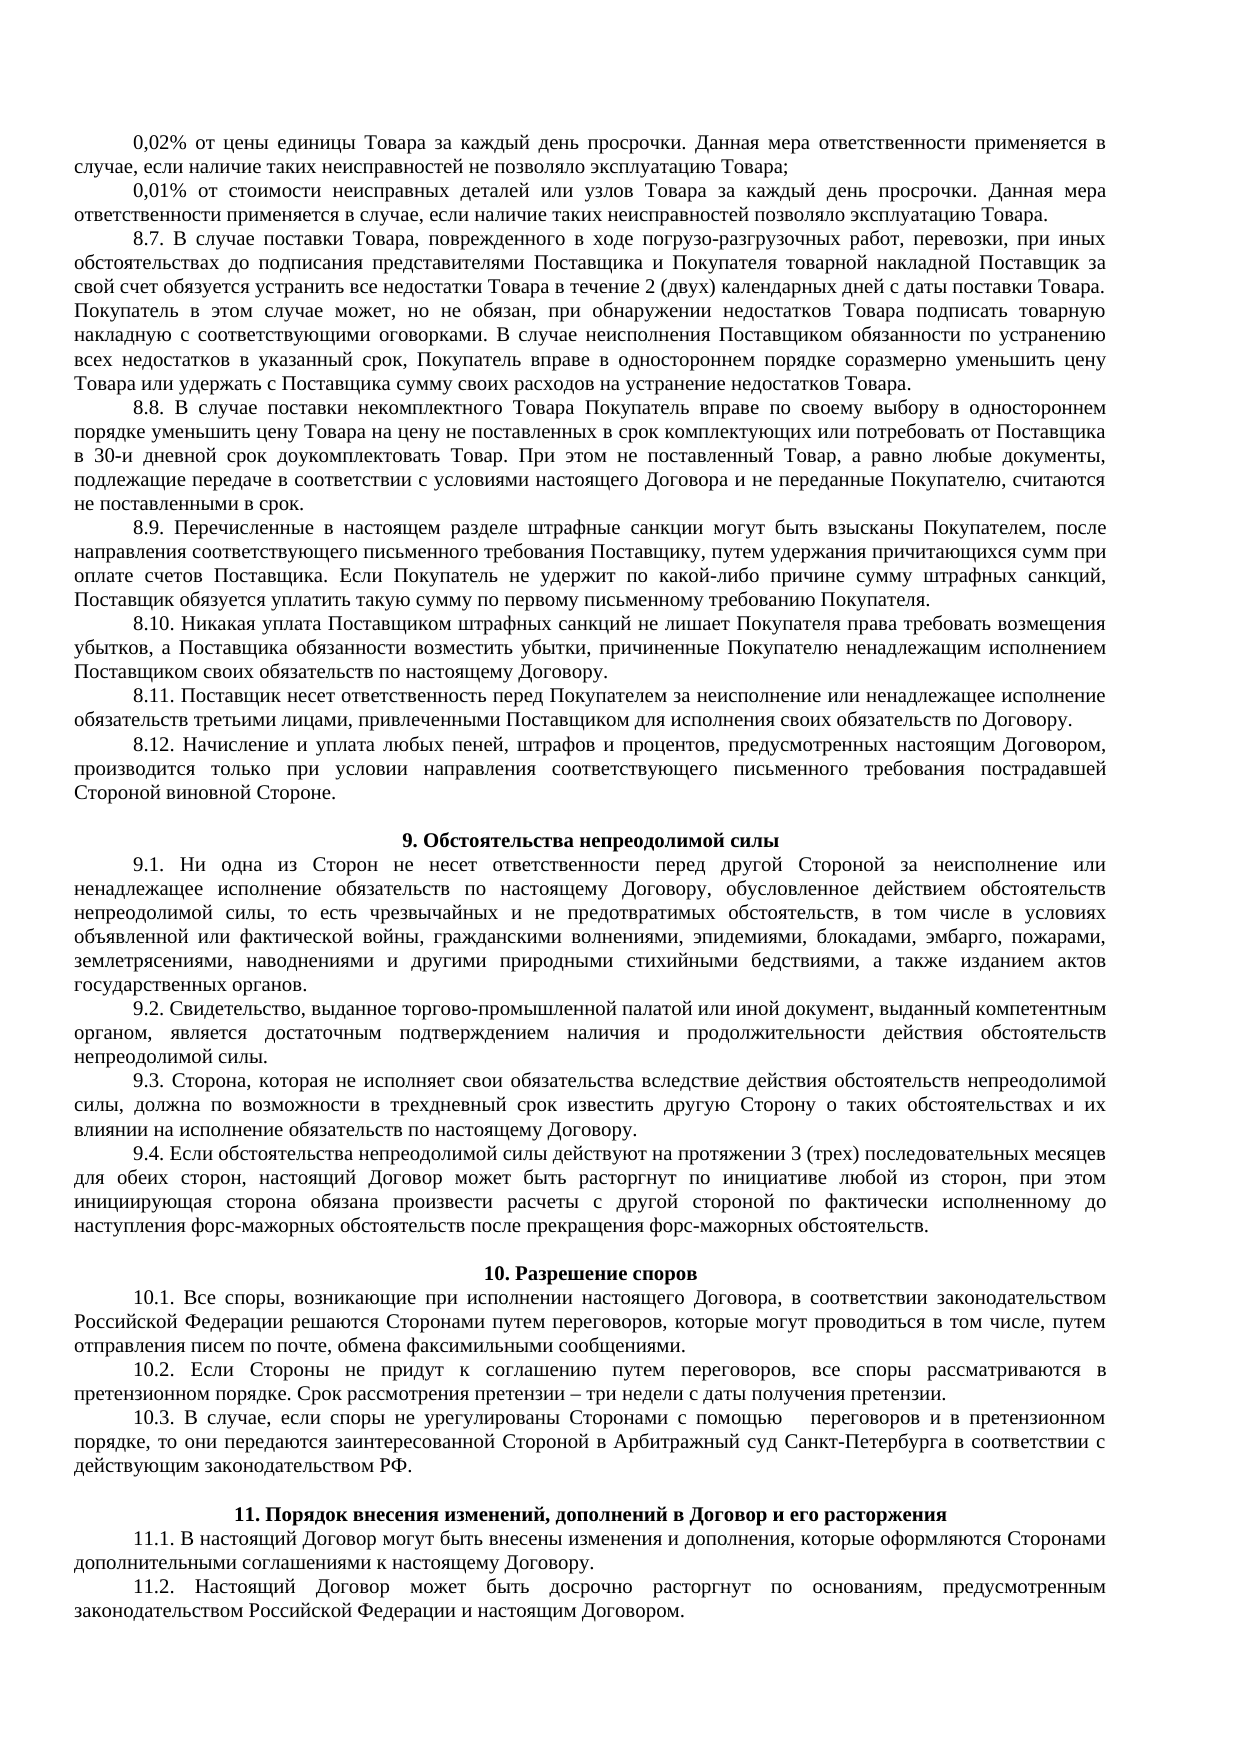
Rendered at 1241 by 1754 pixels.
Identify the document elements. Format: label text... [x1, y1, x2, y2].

text 0,01% от стоимости неисправных деталей или узлов Товара за каждый день просрочки. Данная мера ответственности применяется в случае, если наличие таких неисправностей позволяло эксплуатацию Товара. [74, 178, 1107, 226]
text 9.2. Свидетельство, выданное торгово-промышленной палатой или иной документ, выданный компетентным органом, является достаточным подтверждением наличия и продолжительности действия обстоятельств непреодолимой силы. [74, 996, 1107, 1068]
text 8.7. В случае поставки Товара, поврежденного в ходе погрузо-разгрузочных работ, перевозки, при иных обстоятельствах до подписания представителями Поставщика и Покупателя товарной накладной Поставщик за свой счет обязуется устранить все недостатки Товара в течение 2 (двух) календарных дней с даты поставки Товара. Покупатель в этом случае может, но не обязан, при обнаружении недостатков Товара подписать товарную накладную с соответствующими оговорками. В случае неисполнения Поставщиком обязанности по устранению всех недостатков в указанный срок, Покупатель вправе в одностороннем порядке соразмерно уменьшить цену Товара или удержать с Поставщика сумму своих расходов на устранение недостатков Товара. [74, 226, 1107, 394]
text 8.8. В случае поставки некомплектного Товара Покупатель вправе по своему выбору в одностороннем порядке уменьшить цену Товара на цену не поставленных в срок комплектующих или потребовать от Поставщика в 30-и дневной срок доукомплектовать Товар. При этом не поставленный Товар, а равно любые документы, подлежащие передаче в соответствии с условиями настоящего Договора и не переданные Покупателю, считаются не поставленными в срок. [74, 394, 1107, 515]
text 8.12. Начисление и уплата любых пеней, штрафов и процентов, предусмотренных настоящим Договором, производится только при условии направления соответствующего письменного требования пострадавшей Стороной виновной Стороне. [74, 731, 1107, 804]
text 9. Обстоятельства непреодолимой силы [74, 828, 1107, 852]
text 9.1. Ни одна из Сторон не несет ответственности перед другой Стороной за неисполнение или ненадлежащее исполнение обязательств по настоящему Договору, обусловленное действием обстоятельств непреодолимой силы, то есть чрезвычайных и не предотвратимых обстоятельств, в том числе в условиях объявленной или фактической войны, гражданскими волнениями, эпидемиями, блокадами, эмбарго, пожарами, землетрясениями, наводнениями и другими природными стихийными бедствиями, а также изданием актов государственных органов. [74, 852, 1107, 996]
text 0,02% от цены единицы Товара за каждый день просрочки. Данная мера ответственности применяется в случае, если наличие таких неисправностей не позволяло эксплуатацию Товара; [74, 130, 1107, 178]
text 11.2. Настоящий Договор может быть досрочно расторгнут по основаниям, предусмотренным законодательством Российской Федерации и настоящим Договором. [74, 1574, 1107, 1622]
text 9.3. Сторона, которая не исполняет свои обязательства вследствие действия обстоятельств непреодолимой силы, должна по возможности в трехдневный срок известить другую Сторону о таких обстоятельствах и их влиянии на исполнение обязательств по настоящему Договору. [74, 1068, 1107, 1141]
text 10.2. Если Стороны не придут к соглашению путем переговоров, все споры рассматриваются в претензионном порядке. Срок рассмотрения претензии – три недели с даты получения претензии. [74, 1357, 1107, 1405]
text 11. Порядок внесения изменений, дополнений в Договор и его расторжения [74, 1501, 1107, 1526]
text 10. Разрешение споров [74, 1261, 1107, 1285]
text 8.10. Никакая уплата Поставщиком штрафных санкций не лишает Покупателя права требовать возмещения убытков, а Поставщика обязанности возместить убытки, причиненные Покупателю ненадлежащим исполнением Поставщиком своих обязательств по настоящему Договору. [74, 611, 1107, 683]
text 11.1. В настоящий Договор могут быть внесены изменения и дополнения, которые оформляются Сторонами дополнительными соглашениями к настоящему Договору. [74, 1526, 1107, 1574]
text 10.3. В случае, если споры не урегулированы Сторонами с помощью переговоров и в претензионном порядке, то они передаются заинтересованной Стороной в Арбитражный суд Санкт-Петербурга в соответствии с действующим законодательством РФ. [74, 1405, 1107, 1477]
text 8.11. Поставщик несет ответственность перед Покупателем за неисполнение или ненадлежащее исполнение обязательств третьими лицами, привлеченными Поставщиком для исполнения своих обязательств по Договору. [74, 683, 1107, 731]
text 9.4. Если обстоятельства непреодолимой силы действуют на протяжении 3 (трех) последовательных месяцев для обеих сторон, настоящий Договор может быть расторгнут по инициативе любой из сторон, при этом инициирующая сторона обязана произвести расчеты с другой стороной по фактически исполненному до наступления форс-мажорных обстоятельств после прекращения форс-мажорных обстоятельств. [74, 1141, 1107, 1237]
text 10.1. Все споры, возникающие при исполнении настоящего Договора, в соответствии законодательством Российской Федерации решаются Сторонами путем переговоров, которые могут проводиться в том числе, путем отправления писем по почте, обмена факсимильными сообщениями. [74, 1285, 1107, 1357]
text 8.9. Перечисленные в настоящем разделе штрафные санкции могут быть взысканы Покупателем, после направления соответствующего письменного требования Поставщику, путем удержания причитающихся сумм при оплате счетов Поставщика. Если Покупатель не удержит по какой-либо причине сумму штрафных санкций, Поставщик обязуется уплатить такую сумму по первому письменному требованию Покупателя. [74, 515, 1107, 611]
